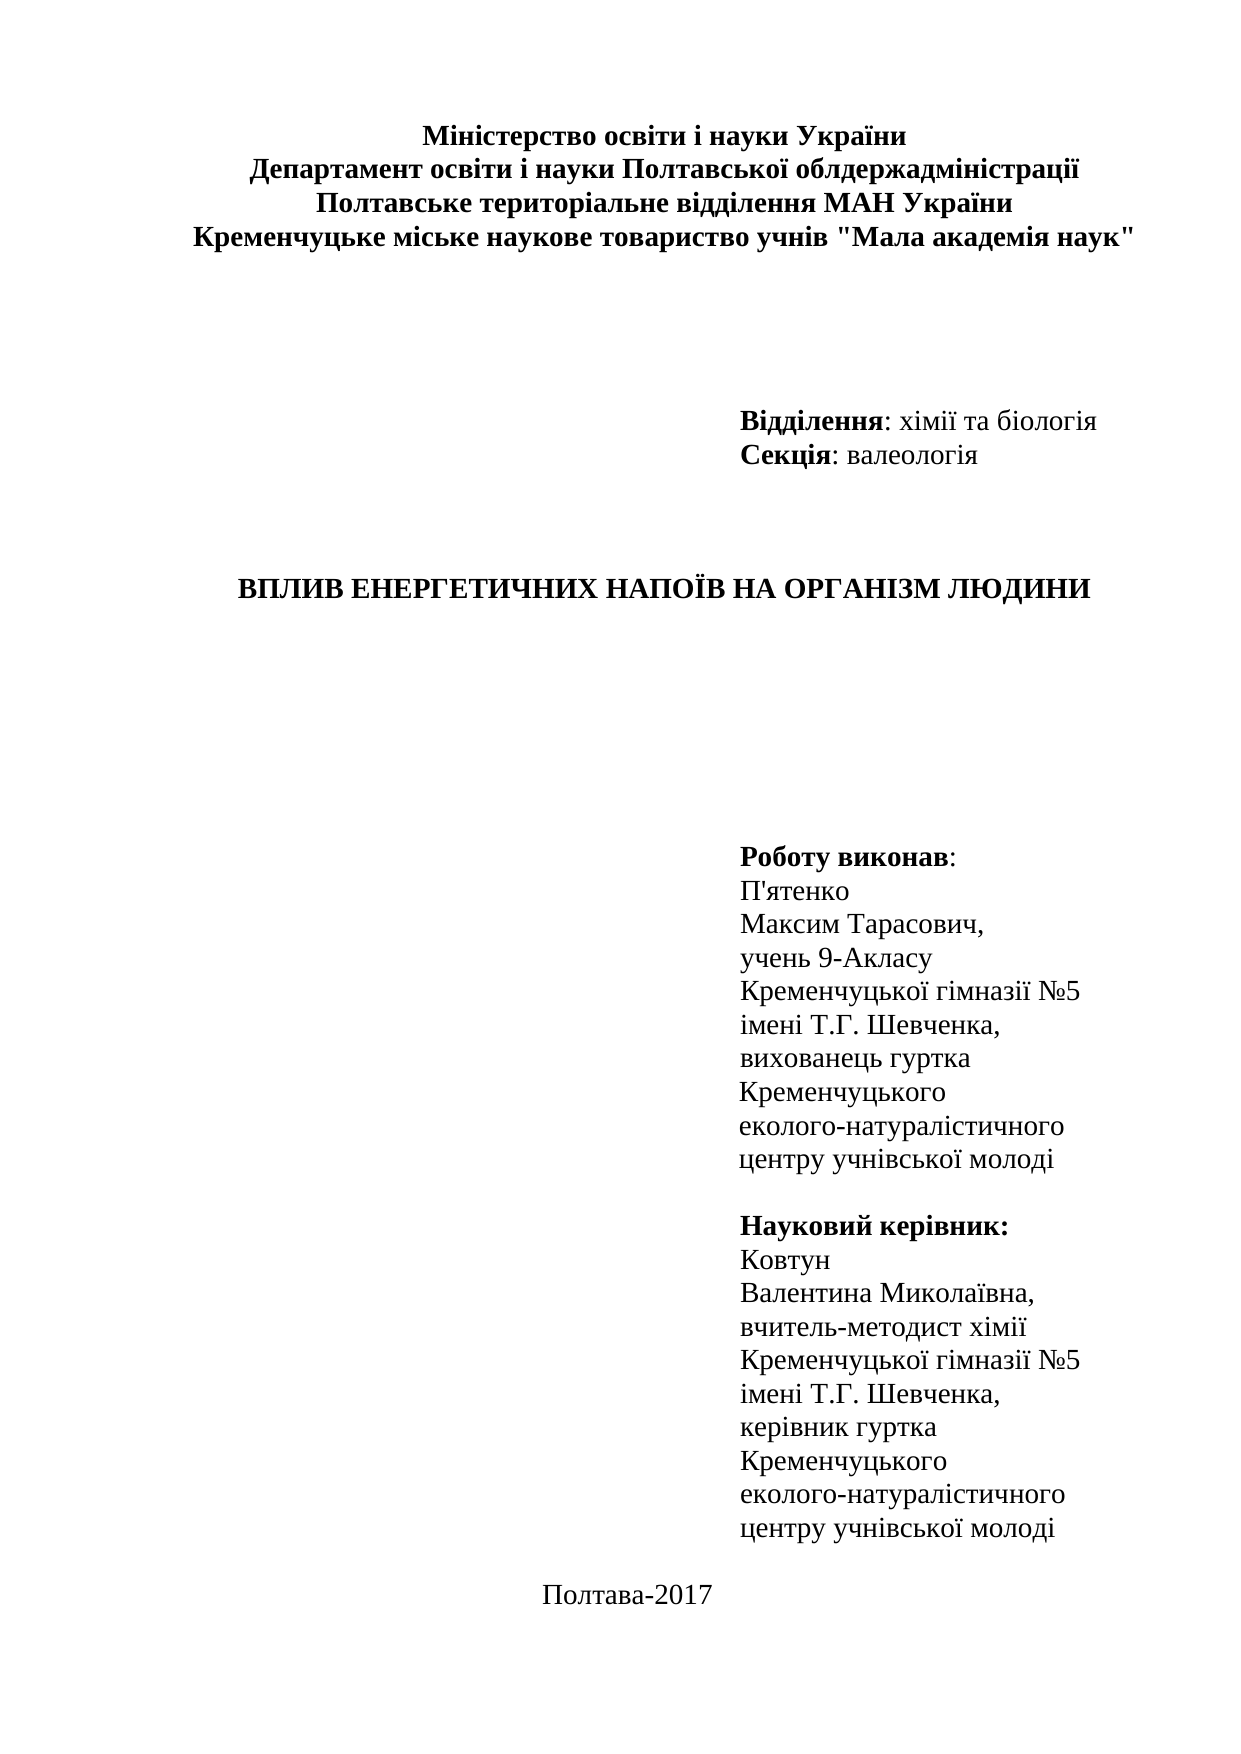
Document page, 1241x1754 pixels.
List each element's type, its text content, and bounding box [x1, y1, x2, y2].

text еколого-натуралістичного [177, 1108, 1152, 1141]
text вчитель-методист хімії [177, 1309, 1152, 1342]
text еколого-натуралістичного [177, 1477, 1152, 1510]
text учень 9-Акласу [177, 940, 1152, 973]
text Валентина Миколаївна, [177, 1275, 1152, 1309]
text Міністерство освіти і науки України [177, 118, 1152, 152]
text Кременчуцької гімназії №5 [177, 1342, 1152, 1376]
text Роботу виконав: [177, 839, 1152, 873]
text П'ятенко [177, 873, 1152, 906]
text Науковий керівник: [177, 1208, 1152, 1242]
text керівник гуртка [177, 1409, 1152, 1443]
text Полтава-2017 [177, 1577, 1152, 1611]
text Максим Тарасович, [177, 906, 1152, 940]
text центру учнівської молоді [177, 1510, 1152, 1544]
text Ковтун [177, 1242, 1152, 1275]
text Кременчуцького [177, 1443, 1152, 1477]
text Кременчуцьке міське наукове товариство учнів "Мала академія наук" [177, 219, 1152, 252]
text Секція: валеологія [177, 437, 1152, 470]
text Департамент освіти і науки Полтавської облдержадміністрації [177, 152, 1152, 185]
text Кременчуцького [177, 1074, 1152, 1108]
text Кременчуцької гімназії №5 [177, 973, 1152, 1007]
text вихованець гуртка [177, 1041, 1152, 1074]
text Полтавське територіальне відділення МАН України [177, 185, 1152, 219]
text ВПЛИВ ЕНЕРГЕТИЧНИХ НАПОЇВ НА ОРГАНІЗМ ЛЮДИНИ [177, 571, 1152, 604]
text центру учнівської молоді [177, 1141, 1152, 1175]
text Відділення: хімії та біологія [177, 403, 1152, 437]
text імені Т.Г. Шевченка, [177, 1376, 1152, 1409]
text імені Т.Г. Шевченка, [177, 1007, 1152, 1041]
